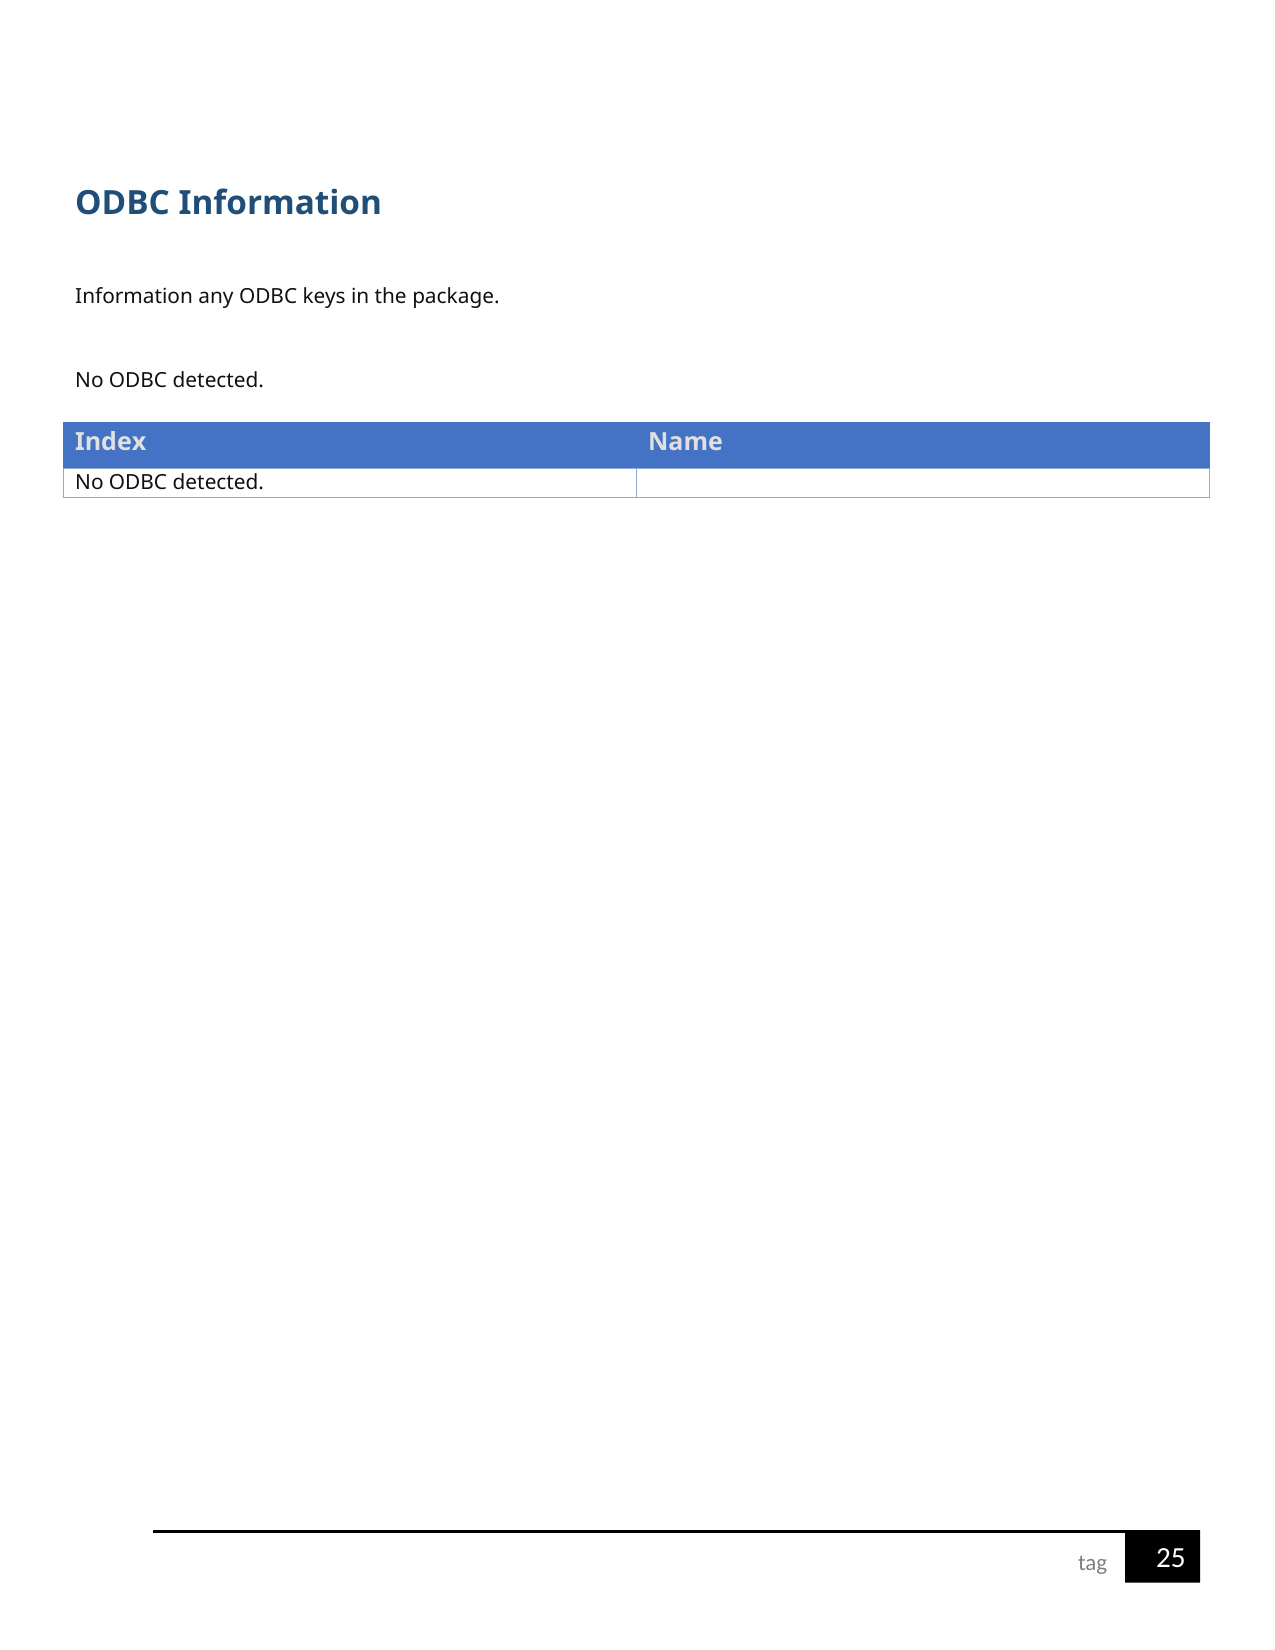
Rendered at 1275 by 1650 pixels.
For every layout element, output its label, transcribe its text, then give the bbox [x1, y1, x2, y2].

subtitle ODBC Information [75, 179, 1125, 224]
table_cell No ODBC detected. [64, 469, 636, 497]
text No ODBC detected. [75, 367, 1125, 393]
table_header Index [64, 423, 636, 468]
text Information any ODBC keys in the package. [75, 283, 1125, 309]
table_header Name [637, 423, 1209, 468]
table_cell [637, 469, 1209, 497]
